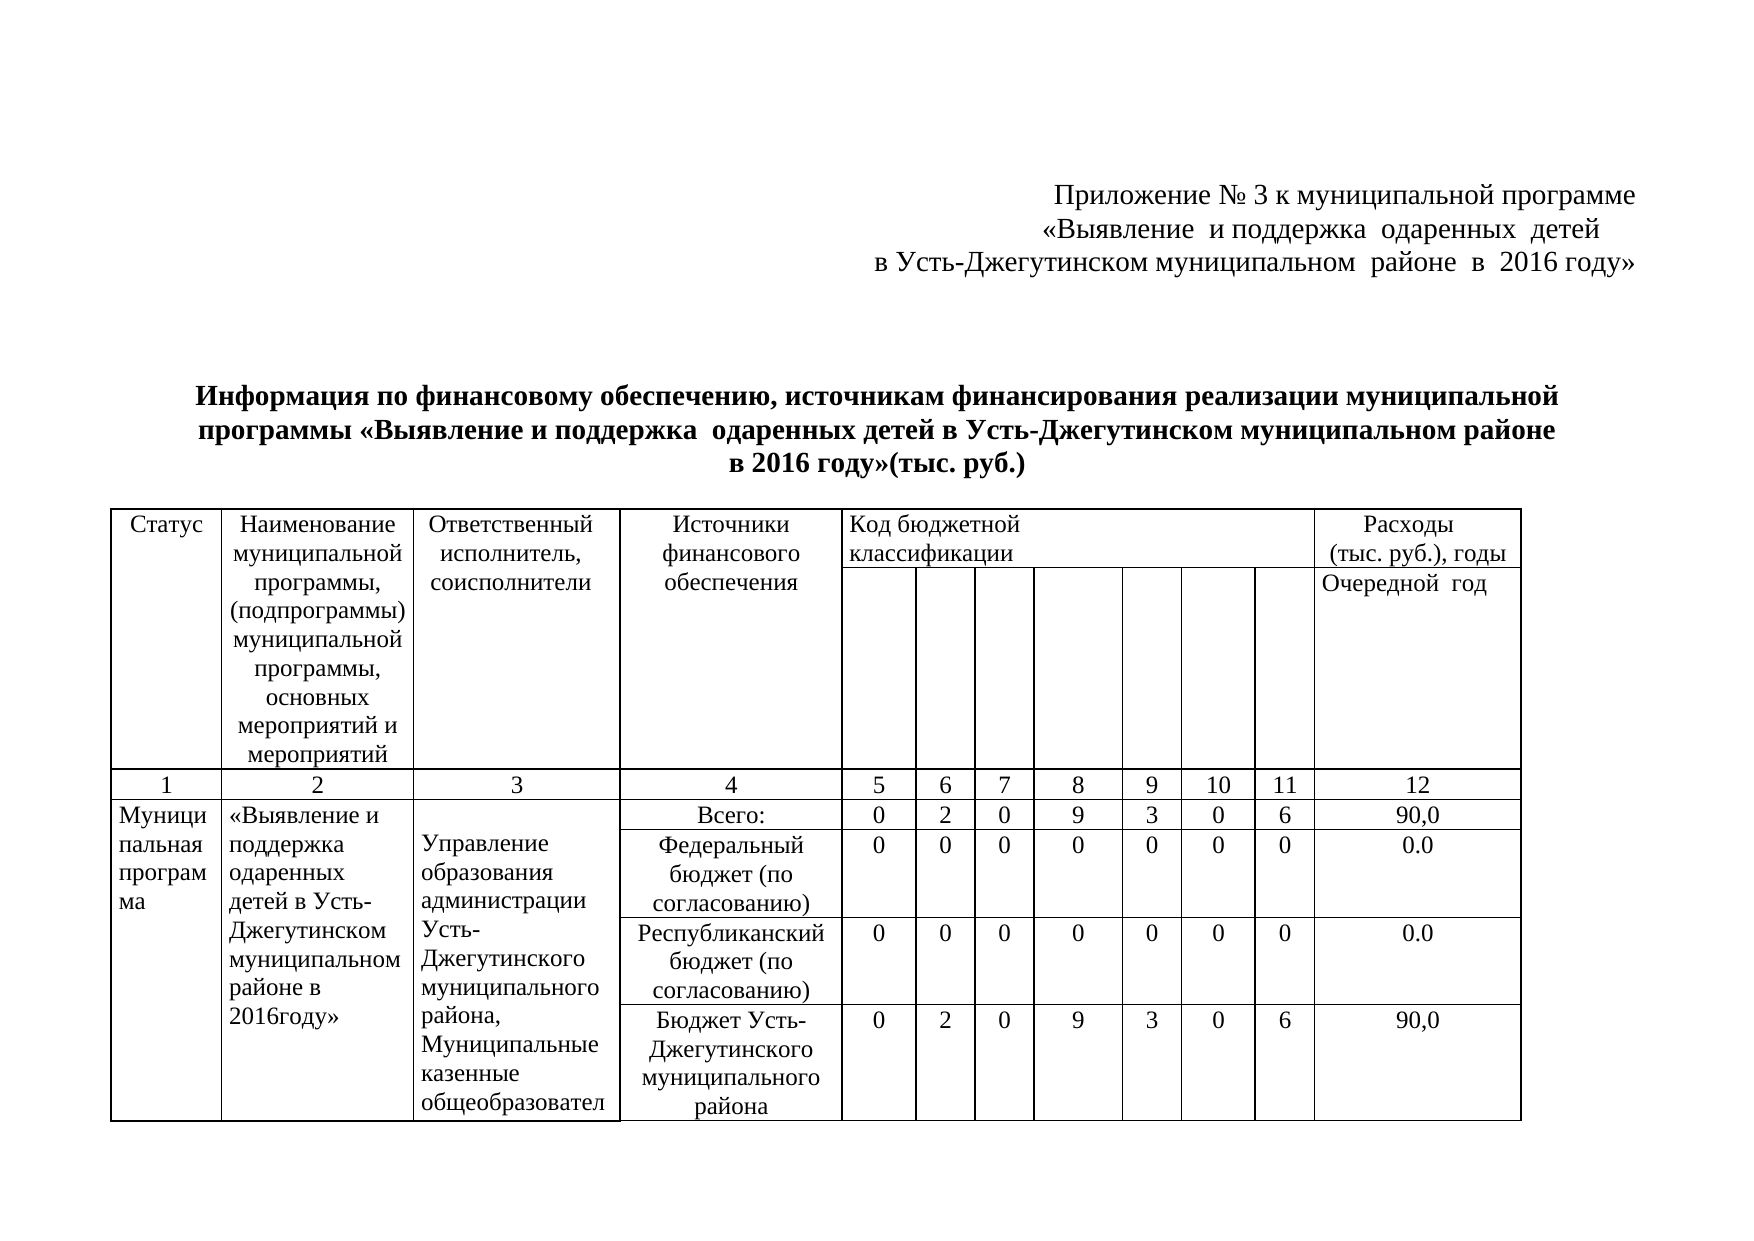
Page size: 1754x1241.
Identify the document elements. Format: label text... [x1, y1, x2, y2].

table_cell 0 [1035, 918, 1122, 1004]
table_cell [1035, 568, 1122, 768]
table_cell 3 [414, 770, 619, 798]
table_cell 4 [621, 770, 841, 798]
table_cell 12 [1315, 770, 1520, 798]
table_cell 0 [976, 830, 1033, 917]
table_cell 0 [1182, 1005, 1254, 1120]
table_cell 9 [1123, 770, 1181, 798]
table_header Источники финансового обеспечения [621, 510, 841, 768]
text в Усть-Джегутинском муниципальном районе в 2016 году» [561, 244, 1636, 278]
table_cell 0 [843, 1005, 915, 1120]
text Информация по финансовому обеспечению, источникам финансирования реализации муниципальной программы «Выявление и поддержка одаренных детей в Усть-Джегутинском муниципальном районе в 2016 году»(тыс. руб.) [118, 378, 1636, 479]
table_cell 0 [843, 800, 915, 829]
table_cell 9 [1035, 1005, 1122, 1120]
table_cell 1 [112, 770, 221, 798]
table_cell [1182, 568, 1254, 768]
table_cell Всего: [621, 800, 841, 829]
table_cell 3 [1123, 800, 1181, 829]
table_cell 90,0 [1315, 800, 1520, 829]
table_cell 0 [1123, 918, 1181, 1004]
table_cell 0 [1256, 830, 1314, 917]
table_cell 0 [976, 1005, 1033, 1120]
table_cell 6 [917, 770, 974, 798]
table_cell 90,0 [1315, 1005, 1520, 1120]
table_cell [1123, 568, 1181, 768]
table_cell 0 [917, 830, 974, 917]
table_cell 0.0 [1315, 830, 1520, 917]
table_cell 8 [1035, 770, 1122, 798]
table_cell «Выявление и поддержка одаренных детей в Усть-Джегутинском муниципальном районе в 2016году» [222, 800, 413, 1120]
table_cell 0 [1182, 800, 1254, 829]
table_cell 2 [917, 800, 974, 829]
table_cell 7 [976, 770, 1033, 798]
table_cell [976, 568, 1033, 768]
table_header Ответственный исполнитель, соисполнители [414, 510, 619, 768]
table_cell 0 [843, 918, 915, 1004]
table_cell Республиканский бюджет (по согласованию) [621, 918, 841, 1004]
table_cell [843, 568, 915, 768]
table_cell 0 [843, 830, 915, 917]
table_cell 6 [1256, 1005, 1314, 1120]
table_header Расходы (тыс. руб.), годы [1315, 510, 1520, 567]
table_header Код бюджетной классификации [843, 510, 1314, 567]
table_cell 2 [917, 1005, 974, 1120]
table_cell Очередной год [1315, 568, 1520, 768]
table_cell 0.0 [1315, 918, 1520, 1004]
table_cell 5 [843, 770, 915, 798]
table_cell 2 [222, 770, 413, 798]
table_header Наименование муниципальной программы, (подпрограммы) муниципальной программы, основных мероприятий и мероприятий [222, 510, 413, 768]
table_cell 0 [976, 918, 1033, 1004]
table_cell 0 [1256, 918, 1314, 1004]
table_cell Бюджет Усть-Джегутинского муниципального района [621, 1005, 841, 1120]
table_cell Федеральный бюджет (по согласованию) [621, 830, 841, 917]
table_cell 6 [1256, 800, 1314, 829]
table_cell 9 [1035, 800, 1122, 829]
table_cell Управление образования администрации Усть-Джегутинского муниципального района, Муниципальные казенные общеобразовательные учреждения Усть-Джегутинского муниципального района [414, 800, 619, 1120]
table_cell 11 [1256, 770, 1314, 798]
text «Выявление и поддержка одаренных детей [561, 211, 1636, 244]
table_cell 0 [1035, 830, 1122, 917]
text Приложение № 3 к муниципальной программе [561, 177, 1636, 211]
table_cell 10 [1182, 770, 1254, 798]
table_cell [917, 568, 974, 768]
table_cell 0 [1182, 830, 1254, 917]
table_cell 0 [1182, 918, 1254, 1004]
table_cell [1256, 568, 1314, 768]
table_header Статус [112, 510, 221, 768]
table_cell 3 [1123, 1005, 1181, 1120]
table_cell 0 [917, 918, 974, 1004]
table_cell 0 [1123, 830, 1181, 917]
table_cell Муниципальная программа [112, 800, 221, 1120]
table_cell 0 [976, 800, 1033, 829]
